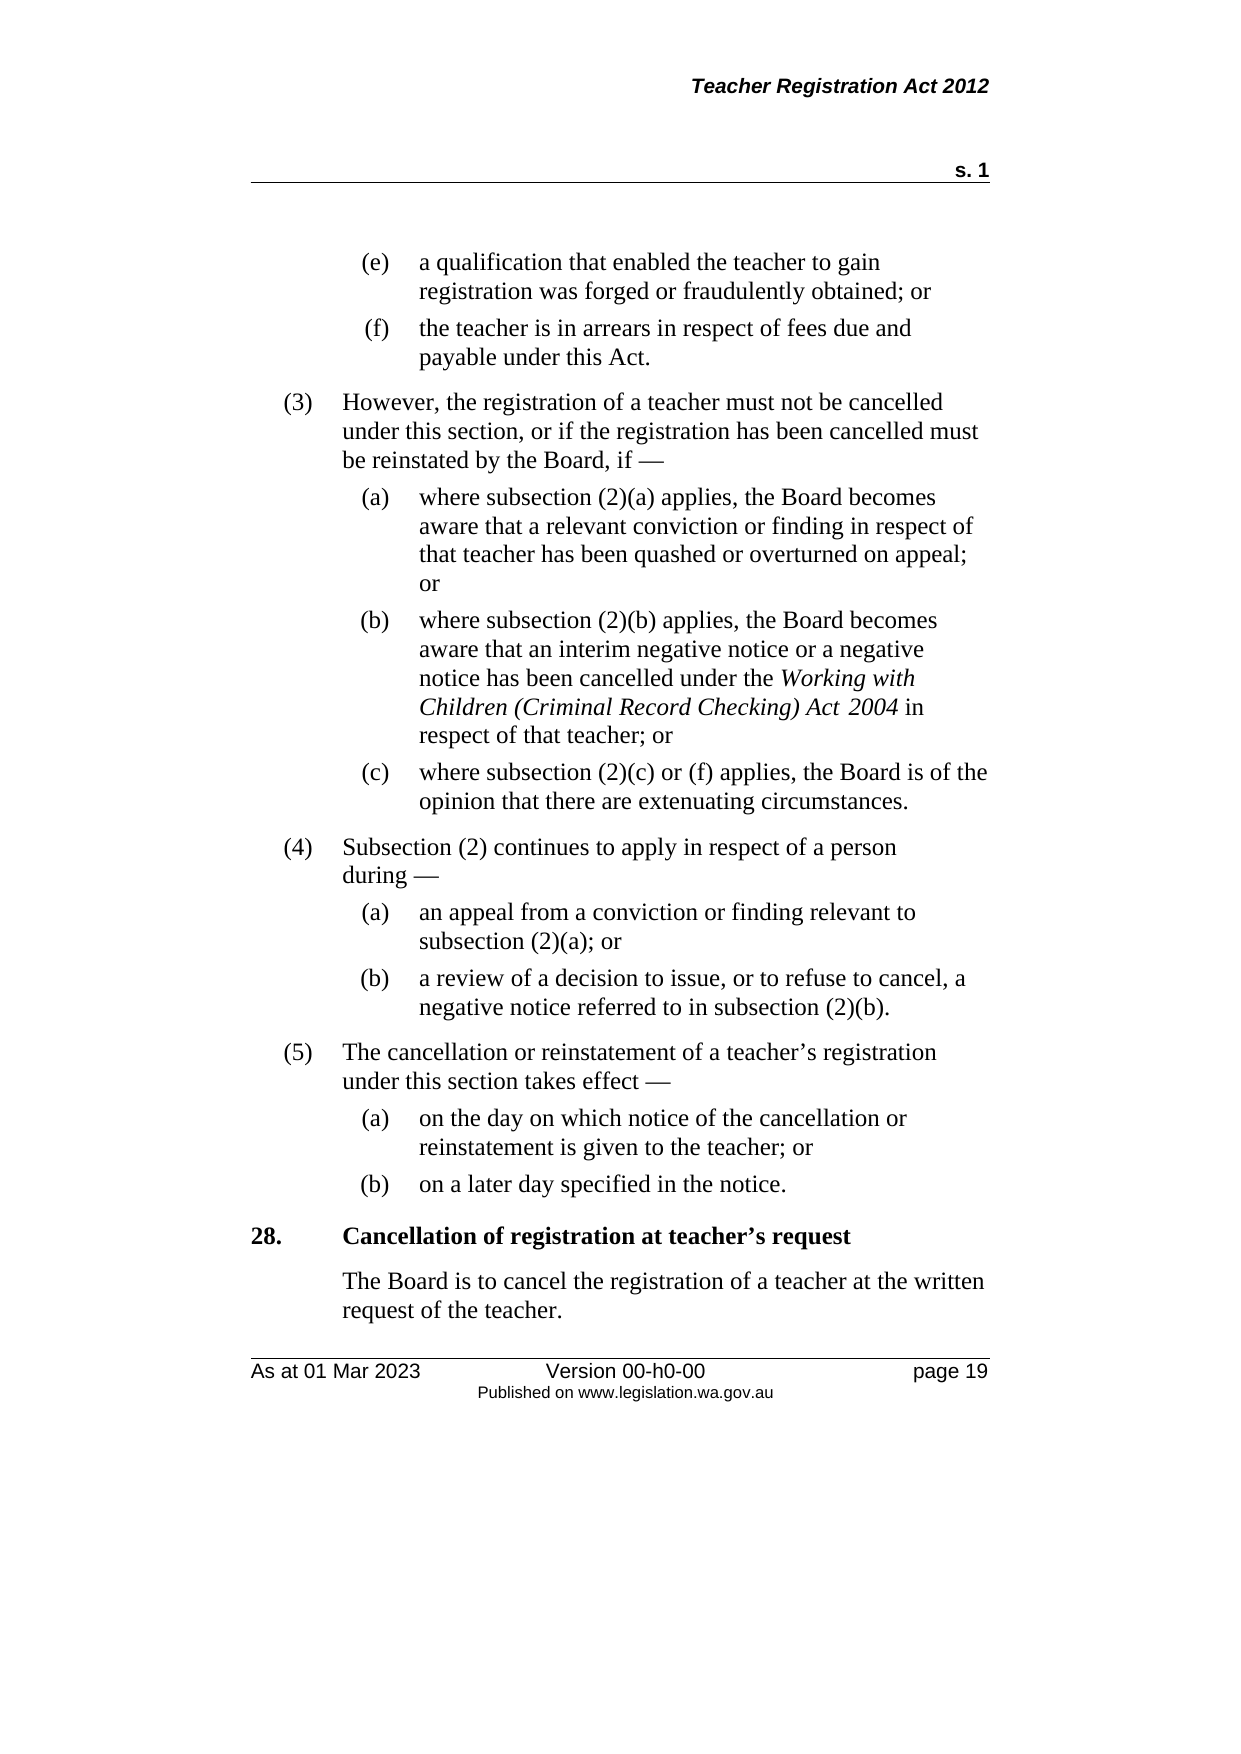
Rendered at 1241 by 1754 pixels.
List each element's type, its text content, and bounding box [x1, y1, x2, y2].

text (b) on a later day specified in the notice. [251, 1169, 990, 1198]
text (e) a qualification that enabled the teacher to gain registration was forged or fraudulently obtained; or [251, 247, 990, 305]
text (b) a review of a decision to issue, or to refuse to cancel, a negative notice referred to in subsection (2)(b). [251, 963, 990, 1021]
text (3) However, the registration of a teacher must not be cancelled under this section, or if the registration has been cancelled must be reinstated by the Board, if — [251, 387, 990, 474]
text (a) an appeal from a conviction or finding relevant to subsection (2)(a); or [251, 897, 990, 955]
text The Board is to cancel the registration of a teacher at the written request of the teacher. [251, 1266, 990, 1324]
text (a) where subsection (2)(a) applies, the Board becomes aware that a relevant conviction or finding in respect of that teacher has been quashed or overturned on appeal; or [251, 482, 990, 597]
subtitle 28. Cancellation of registration at teacher’s request [251, 1221, 990, 1249]
text (c) where subsection (2)(c) or (f) applies, the Board is of the opinion that there are extenuating circumstances. [251, 757, 990, 815]
text (b) where subsection (2)(b) applies, the Board becomes aware that an interim negative notice or a negative notice has been cancelled under the Working with Children (Criminal Record Checking) Act 2004 in respect of that teacher; or [251, 605, 990, 749]
text (5) The cancellation or reinstatement of a teacher’s registration under this section takes effect — [251, 1037, 990, 1095]
text (f) the teacher is in arrears in respect of fees due and payable under this Act. [251, 313, 990, 371]
text (a) on the day on which notice of the cancellation or reinstatement is given to the teacher; or [251, 1103, 990, 1161]
text (4) Subsection (2) continues to apply in respect of a person during — [251, 832, 990, 889]
